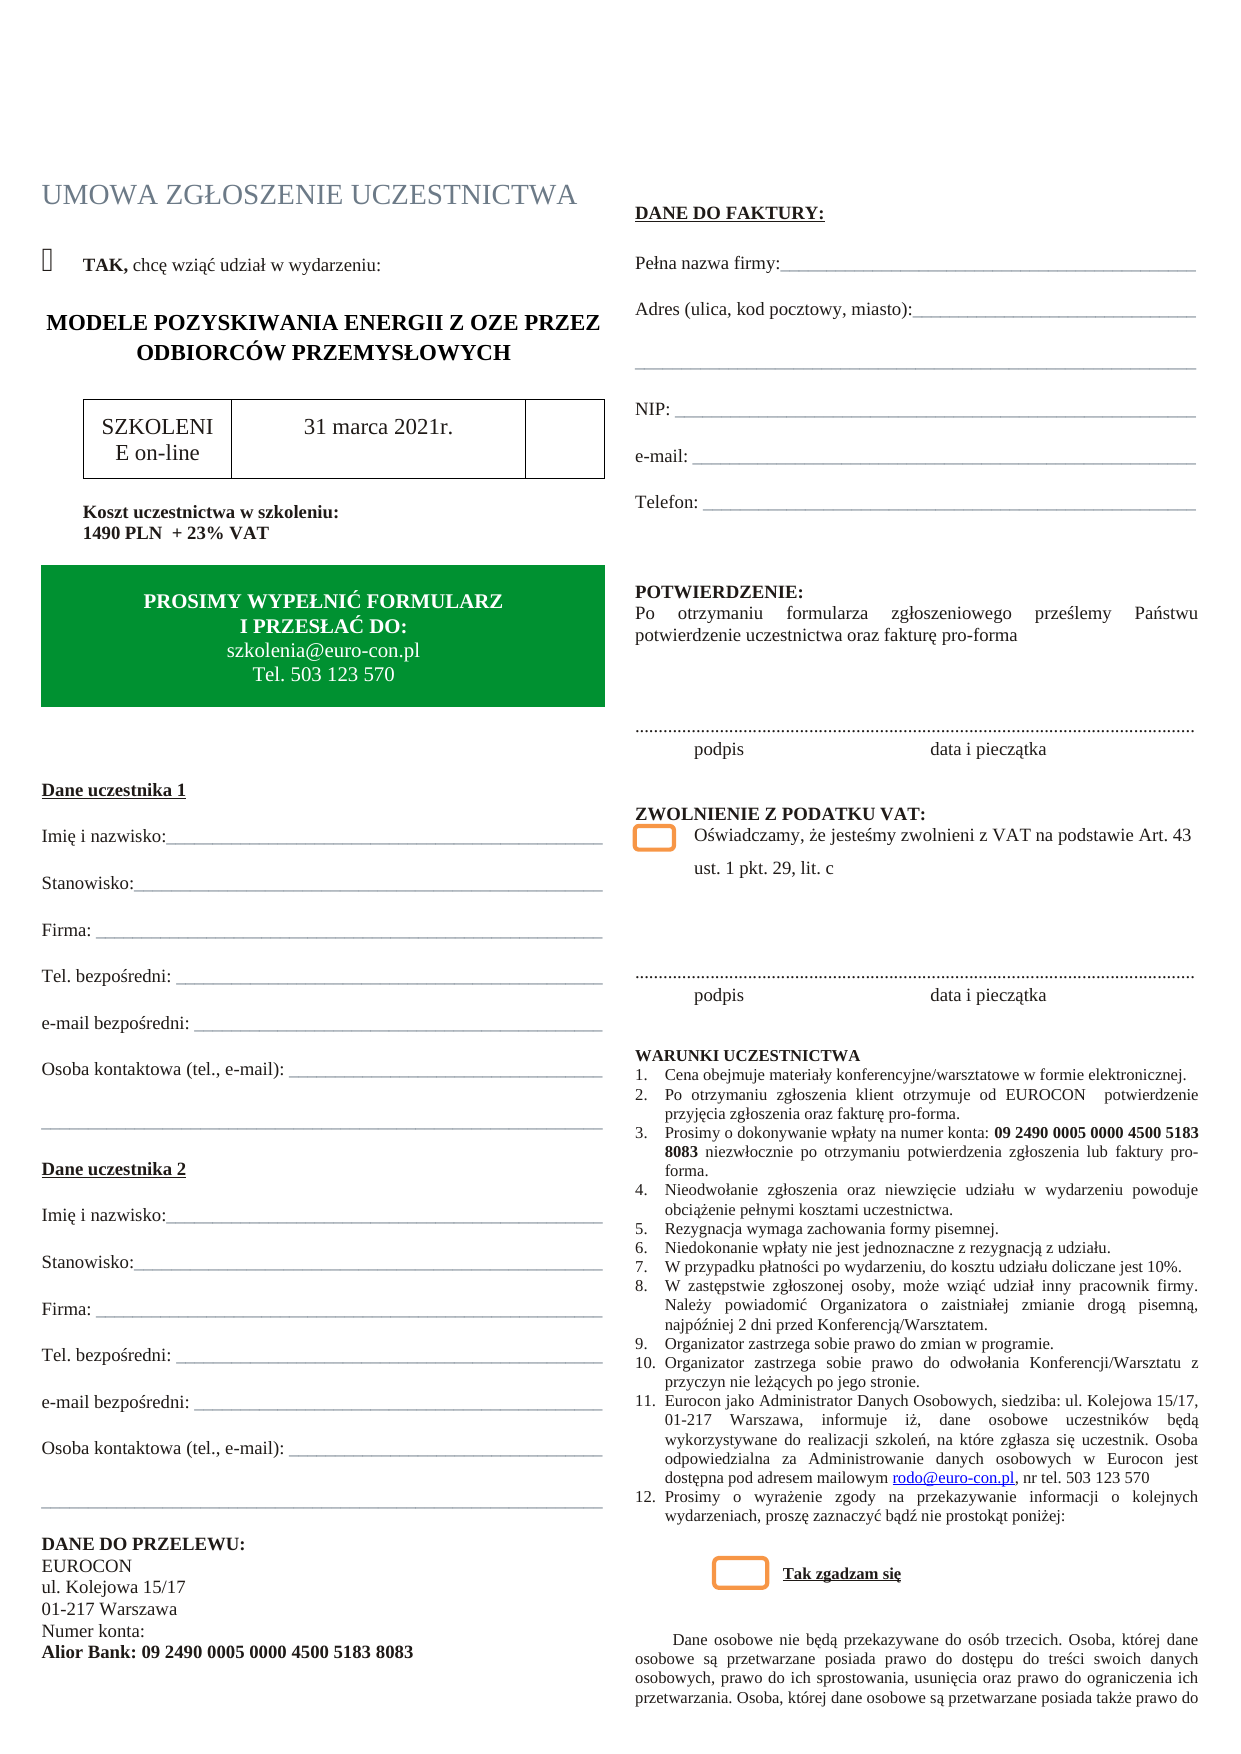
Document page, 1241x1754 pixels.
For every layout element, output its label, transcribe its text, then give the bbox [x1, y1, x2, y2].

text 1490 PLN + 23% VAT [41, 522, 605, 544]
list W przypadku płatności po wydarzeniu, do kosztu udziału doliczane jest 10%. [635, 1257, 1199, 1276]
text Firma: [41, 1297, 605, 1319]
text Dane uczestnika 1 [41, 779, 605, 800]
list Nieodwołanie zgłoszenia oraz niewzięcie udziału w wydarzeniu powoduje obciążenie pełnymi kosztami uczestnictwa. [635, 1180, 1199, 1218]
text Telefon: [635, 491, 1199, 513]
text Pełna nazwa firmy: [635, 252, 1199, 273]
text Osoba kontaktowa (tel., e-mail): [41, 1437, 605, 1459]
text Stanowisko: [41, 1251, 605, 1272]
text Tel. bezpośredni: [41, 1344, 605, 1366]
text Alior Bank: 09 2490 0005 0000 4500 5183 8083 [41, 1641, 605, 1663]
table_header SZKOLENIE on-line [84, 400, 231, 478]
text WARUNKI UCZESTNICTWA [635, 1046, 1199, 1065]
list W zastępstwie zgłoszonej osoby, może wziąć udział inny pracownik firmy. Należy powiadomić Organizatora o zaistniałej zmianie drogą pisemną, najpóźniej 2 dni przed Konferencją/Warsztatem. [635, 1276, 1199, 1333]
text PROSIMY WYPEŁNIĆ FORMULARZ [41, 589, 605, 613]
text UMOWA ZGŁOSZENIE UCZESTNICTWA [41, 177, 605, 211]
text Imię i nazwisko: [41, 1204, 605, 1226]
list Rezygnacja wymaga zachowania formy pisemnej. [635, 1218, 1199, 1238]
list Prosimy o wyrażenie zgody na przekazywanie informacji o kolejnych wydarzeniach, proszę zaznaczyć bądź nie prostokąt poniżej: [635, 1487, 1199, 1525]
text e-mail: [635, 444, 1199, 466]
list Cena obejmuje materiały konferencyjne/warsztatowe w formie elektronicznej. [635, 1065, 1199, 1084]
text Koszt uczestnictwa w szkoleniu: [41, 501, 605, 522]
list Po otrzymaniu zgłoszenia klient otrzymuje od EUROCON potwierdzenie przyjęcia zgłoszenia oraz fakturę pro-forma. [635, 1084, 1199, 1123]
text ZWOLNIENIE Z PODATKU VAT: [635, 803, 1199, 824]
text Tak zgadzam się [770, 1563, 1199, 1583]
text Imię i nazwisko: [41, 825, 605, 847]
text Numer konta: [41, 1619, 605, 1641]
table_header 31 marca 2021r. [232, 400, 525, 478]
text Firma: [41, 918, 605, 940]
table_header [526, 400, 604, 478]
text podpis data i pieczątka [694, 984, 1199, 1005]
text POTWIERDZENIE: [635, 581, 1199, 602]
text szkolenia@euro-con.pl [41, 638, 605, 662]
text Oświadczamy, że jesteśmy zwolnieni z VAT na podstawie Art. 43 ust. 1 pkt. 29, lit. c [694, 824, 1199, 920]
list Prosimy o dokonywanie wpłaty na numer konta: 09 2490 0005 0000 4500 5183 8083 niezwłocznie po otrzymaniu potwierdzenia zgłoszenia lub faktury pro-forma. [635, 1123, 1199, 1180]
text podpis data i pieczątka [694, 738, 1199, 760]
text Dane uczestnika 2 [41, 1158, 605, 1179]
text I PRZESŁAĆ DO: [41, 613, 605, 638]
text Adres (ulica, kod pocztowy, miasto): [635, 298, 1199, 320]
text Tel. 503 123 570 [41, 662, 605, 686]
text Po otrzymaniu formularza zgłoszeniowego prześlemy Państwu potwierdzenie uczestnictwa oraz fakturę pro-forma [635, 602, 1199, 645]
list Eurocon jako Administrator Danych Osobowych, siedziba: ul. Kolejowa 15/17, 01-217 Warszawa, informuje iż, dane osobowe uczestników będą wykorzystywane do realizacji szkoleń, na które zgłasza się uczestnik. Osoba odpowiedzialna za Administrowanie danych osobowych w Eurocon jest dostępna pod adresem mailowym rodo@euro-con.pl, nr tel. 503 123 570 [635, 1391, 1199, 1487]
text Tel. bezpośredni: [41, 965, 605, 987]
text ul. Kolejowa 15/17 [41, 1576, 605, 1598]
text DANE DO FAKTURY: [635, 202, 1199, 223]
list Organizator zastrzega sobie prawo do zmian w programie. [635, 1333, 1199, 1353]
list Niedokonanie wpłaty nie jest jednoznaczne z rezygnacją z udziału. [635, 1238, 1199, 1257]
text EUROCON [41, 1555, 605, 1576]
list TAK, chcę wziąć udział w wydarzeniu: [41, 248, 605, 278]
text e-mail bezpośredni: [41, 1391, 605, 1412]
text DANE DO PRZELEWU: [41, 1533, 605, 1555]
text Stanowisko: [41, 872, 605, 893]
text 01-217 Warszawa [41, 1598, 605, 1619]
text NIP: [635, 398, 1199, 419]
text e-mail bezpośredni: [41, 1012, 605, 1033]
text Osoba kontaktowa (tel., e-mail): [41, 1058, 605, 1080]
list Organizator zastrzega sobie prawo do odwołania Konferencji/Warsztatu z przyczyn nie leżących po jego stronie. [635, 1353, 1199, 1391]
text MODELE POZYSKIWANIA ENERGII Z OZE PRZEZ ODBIORCÓW PRZEMYSŁOWYCH [41, 309, 605, 365]
